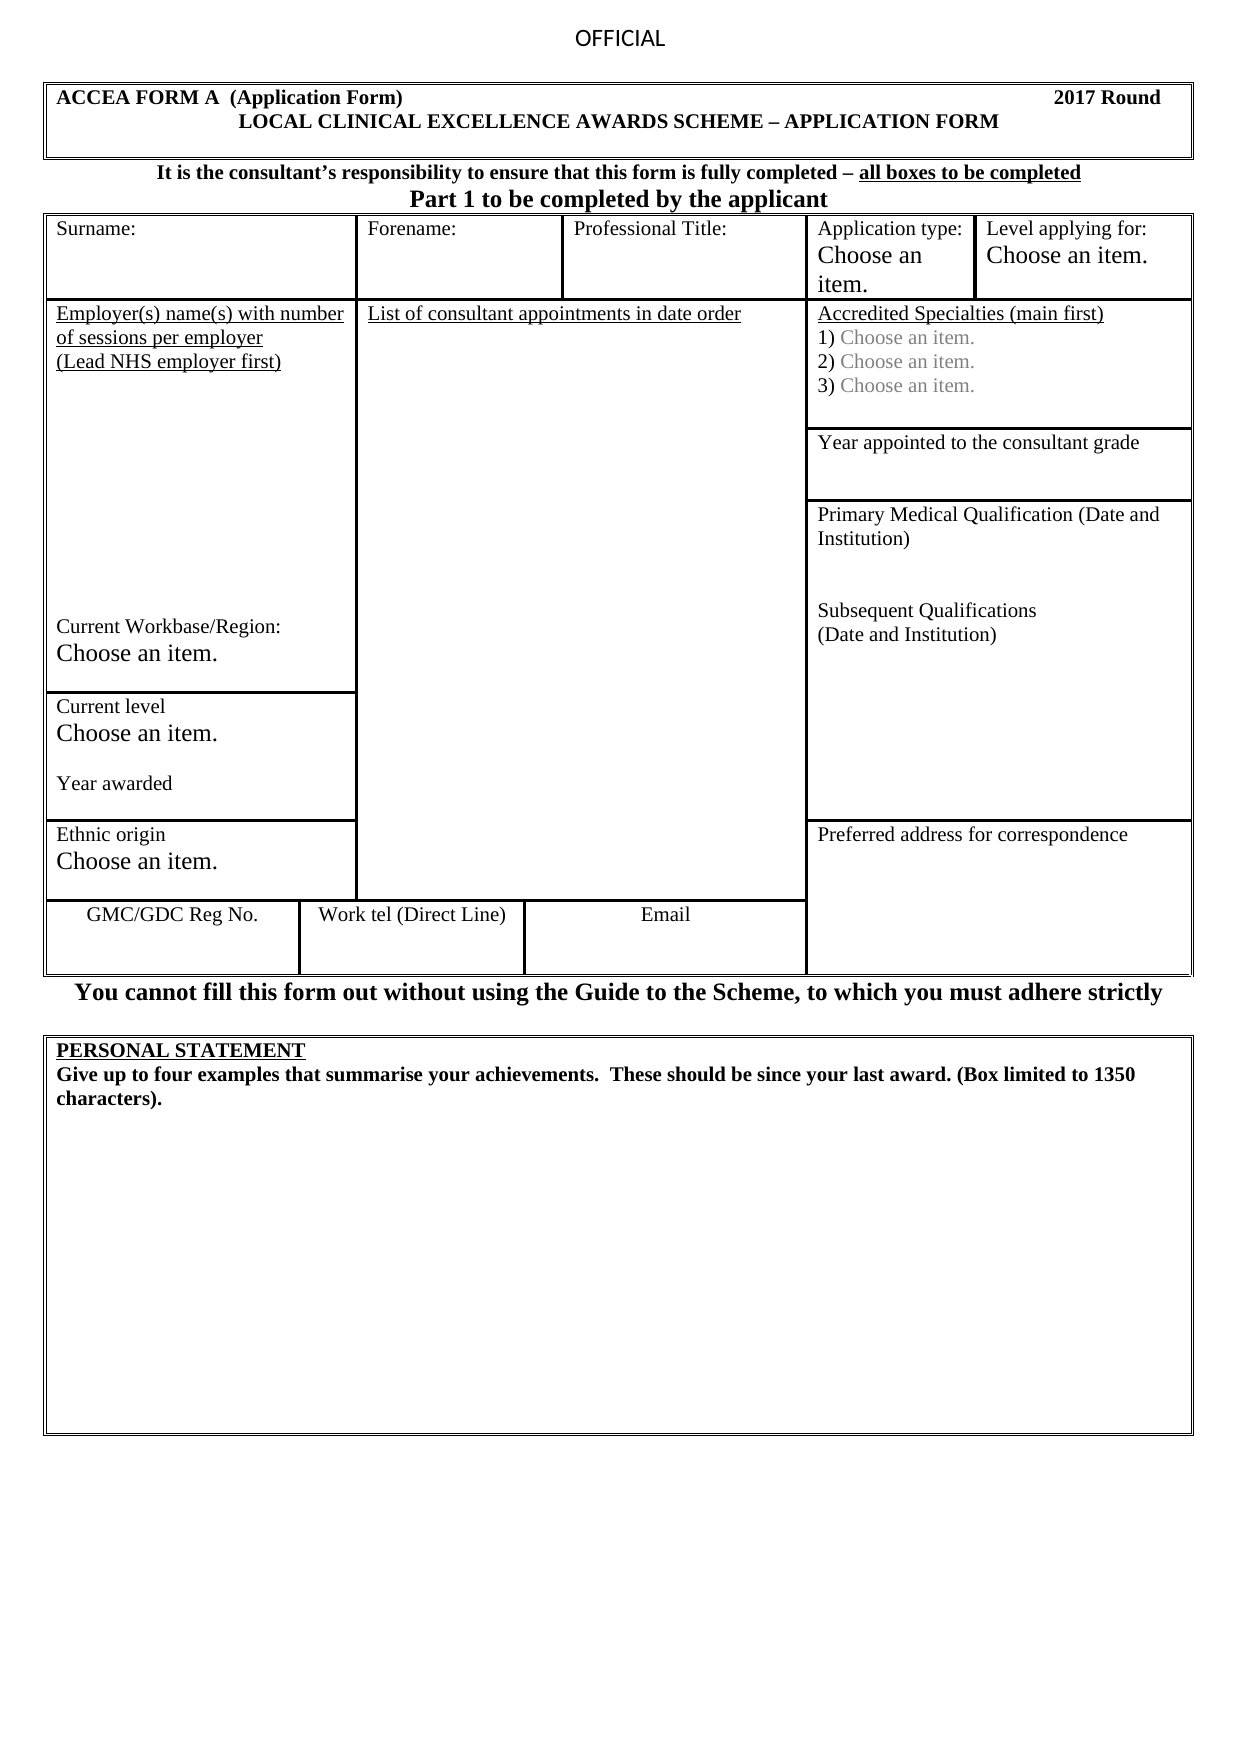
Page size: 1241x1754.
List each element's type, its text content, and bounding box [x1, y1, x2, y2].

table_cell Work tel (Direct Line) [301, 902, 523, 974]
text Part 1 to be completed by the applicant [56, 184, 1181, 213]
table_header Level applying for: [977, 216, 1191, 298]
table_cell Current level Year awarded [47, 694, 355, 819]
table_cell Preferred address for correspondence [808, 822, 1191, 974]
table_cell List of consultant appointments in date order [358, 301, 805, 899]
table_header ACCEA A (Application Form) 2017 Round LOCAL CLINICAL EXCELLENCE AWARDS SCHEME – APPLICATION FORM [47, 85, 1191, 157]
table_cell Year appointed to the consultant grade [808, 430, 1191, 499]
table_cell GMC/GDC Reg No. [47, 902, 298, 974]
table_header Forename: [358, 216, 561, 298]
table_header Surname: [47, 216, 355, 298]
table_cell Accredited Specialties (main first) 1) 2) 3) [808, 301, 1191, 427]
table_cell Email [526, 902, 805, 974]
text You cannot fill this form out without using the Guide to the Scheme, to which you must adhere strictly [56, 977, 1181, 1006]
table_cell Primary Medical Qualification (Date and Institution) Subsequent Qualifications (Date and Institution) [808, 502, 1191, 819]
table_header Application type: [808, 216, 973, 298]
table_header PERSONAL STATEMENT Give up to four examples that summarise your achievements. These should be since your last award. (Box limited to 1350 characters). [47, 1038, 1191, 1433]
table_header Professional Title: [564, 216, 805, 298]
table_cell Ethnic origin [47, 822, 355, 899]
table_cell Employer(s) name(s) with number of sessions per employer (Lead NHS employer first) Current Workbase/Region: [47, 301, 355, 691]
text It is the consultant’s responsibility to ensure that this form is fully completed – all boxes to be completed [56, 160, 1181, 184]
